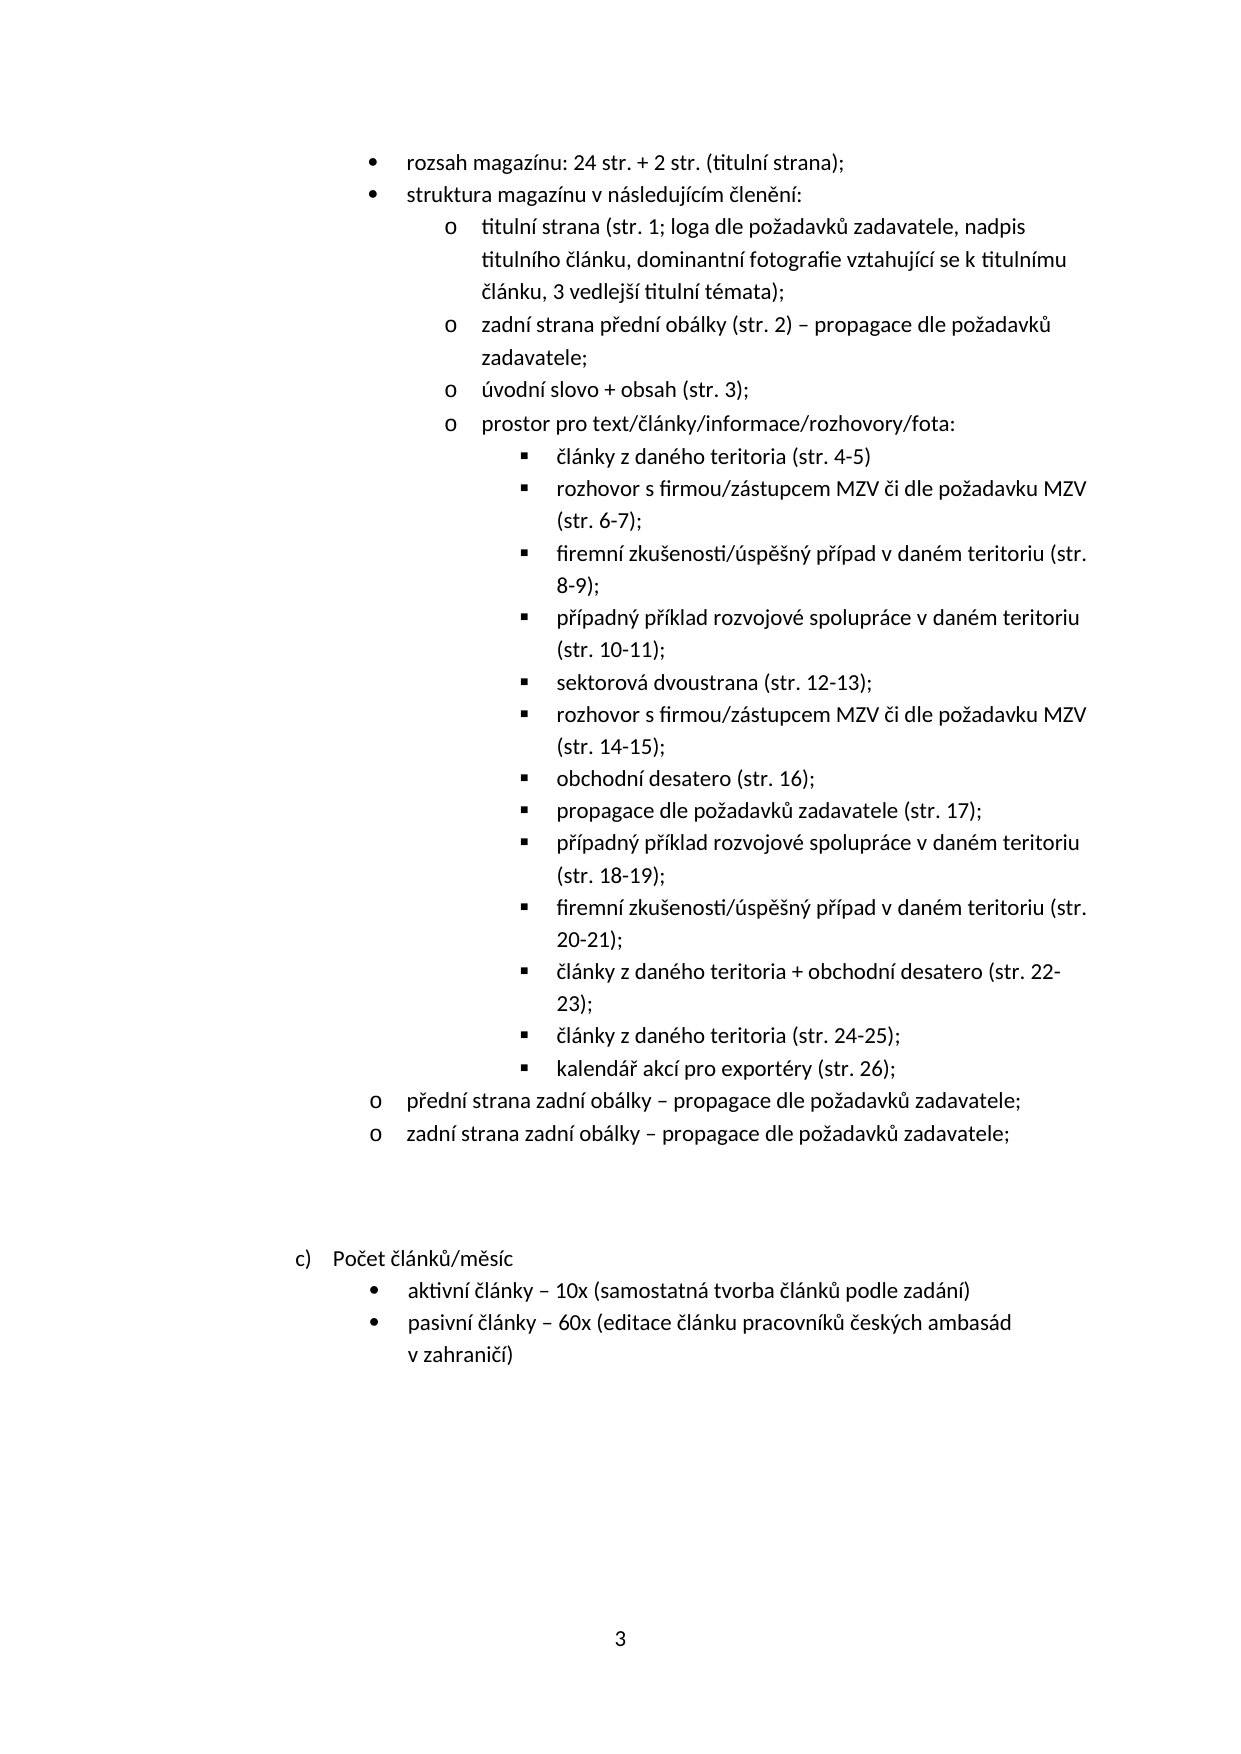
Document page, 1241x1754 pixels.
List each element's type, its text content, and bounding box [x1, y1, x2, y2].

list zadní strana zadní obálky – propagace dle požadavků zadavatele; [369, 1119, 1093, 1149]
list rozhovor s firmou/zástupcem MZV či dle požadavku MZV (str. 6-7); [519, 474, 1093, 535]
list úvodní slovo + obsah (str. 3); [444, 375, 1093, 404]
list články z daného teritoria (str. 4-5) [519, 442, 1093, 470]
list rozhovor s firmou/zástupcem MZV či dle požadavku MZV (str. 14-15); [519, 700, 1093, 760]
list firemní zkušenosti/úspěšný případ v daném teritoriu (str. 8-9); [519, 539, 1093, 599]
list případný příklad rozvojové spolupráce v daném teritoriu (str. 18-19); [519, 828, 1093, 889]
list rozsah magazínu: 24 str. + 2 str. (titulní strana); [369, 148, 1093, 176]
list aktivní články – 10x (samostatná tvorba článků podle zadání) [370, 1276, 1093, 1304]
list články z daného teritoria + obchodní desatero (str. 22-23); [519, 957, 1093, 1017]
list propagace dle požadavků zadavatele (str. 17); [519, 796, 1093, 824]
list pasivní články – 60x (editace článku pracovníků českých ambasád v zahraničí) [370, 1308, 1093, 1368]
list firemní zkušenosti/úspěšný případ v daném teritoriu (str. 20-21); [519, 893, 1093, 953]
list prostor pro text/články/informace/rozhovory/fota: [444, 409, 1093, 438]
list Počet článků/měsíc [295, 1244, 1093, 1272]
list titulní strana (str. 1; loga dle požadavků zadavatele, nadpis titulního článku, dominantní fotografie vztahující se k titulnímu článku, 3 vedlejší titulní témata); [444, 212, 1093, 306]
list zadní strana přední obálky (str. 2) – propagace dle požadavků zadavatele; [444, 310, 1093, 371]
list články z daného teritoria (str. 24-25); [519, 1022, 1093, 1050]
list obchodní desatero (str. 16); [519, 764, 1093, 792]
list přední strana zadní obálky – propagace dle požadavků zadavatele; [369, 1086, 1093, 1115]
list sektorová dvoustrana (str. 12-13); [519, 668, 1093, 696]
list struktura magazínu v následujícím členění: [369, 180, 1093, 208]
list kalendář akcí pro exportéry (str. 26); [519, 1054, 1093, 1082]
list případný příklad rozvojové spolupráce v daném teritoriu (str. 10-11); [519, 603, 1093, 663]
